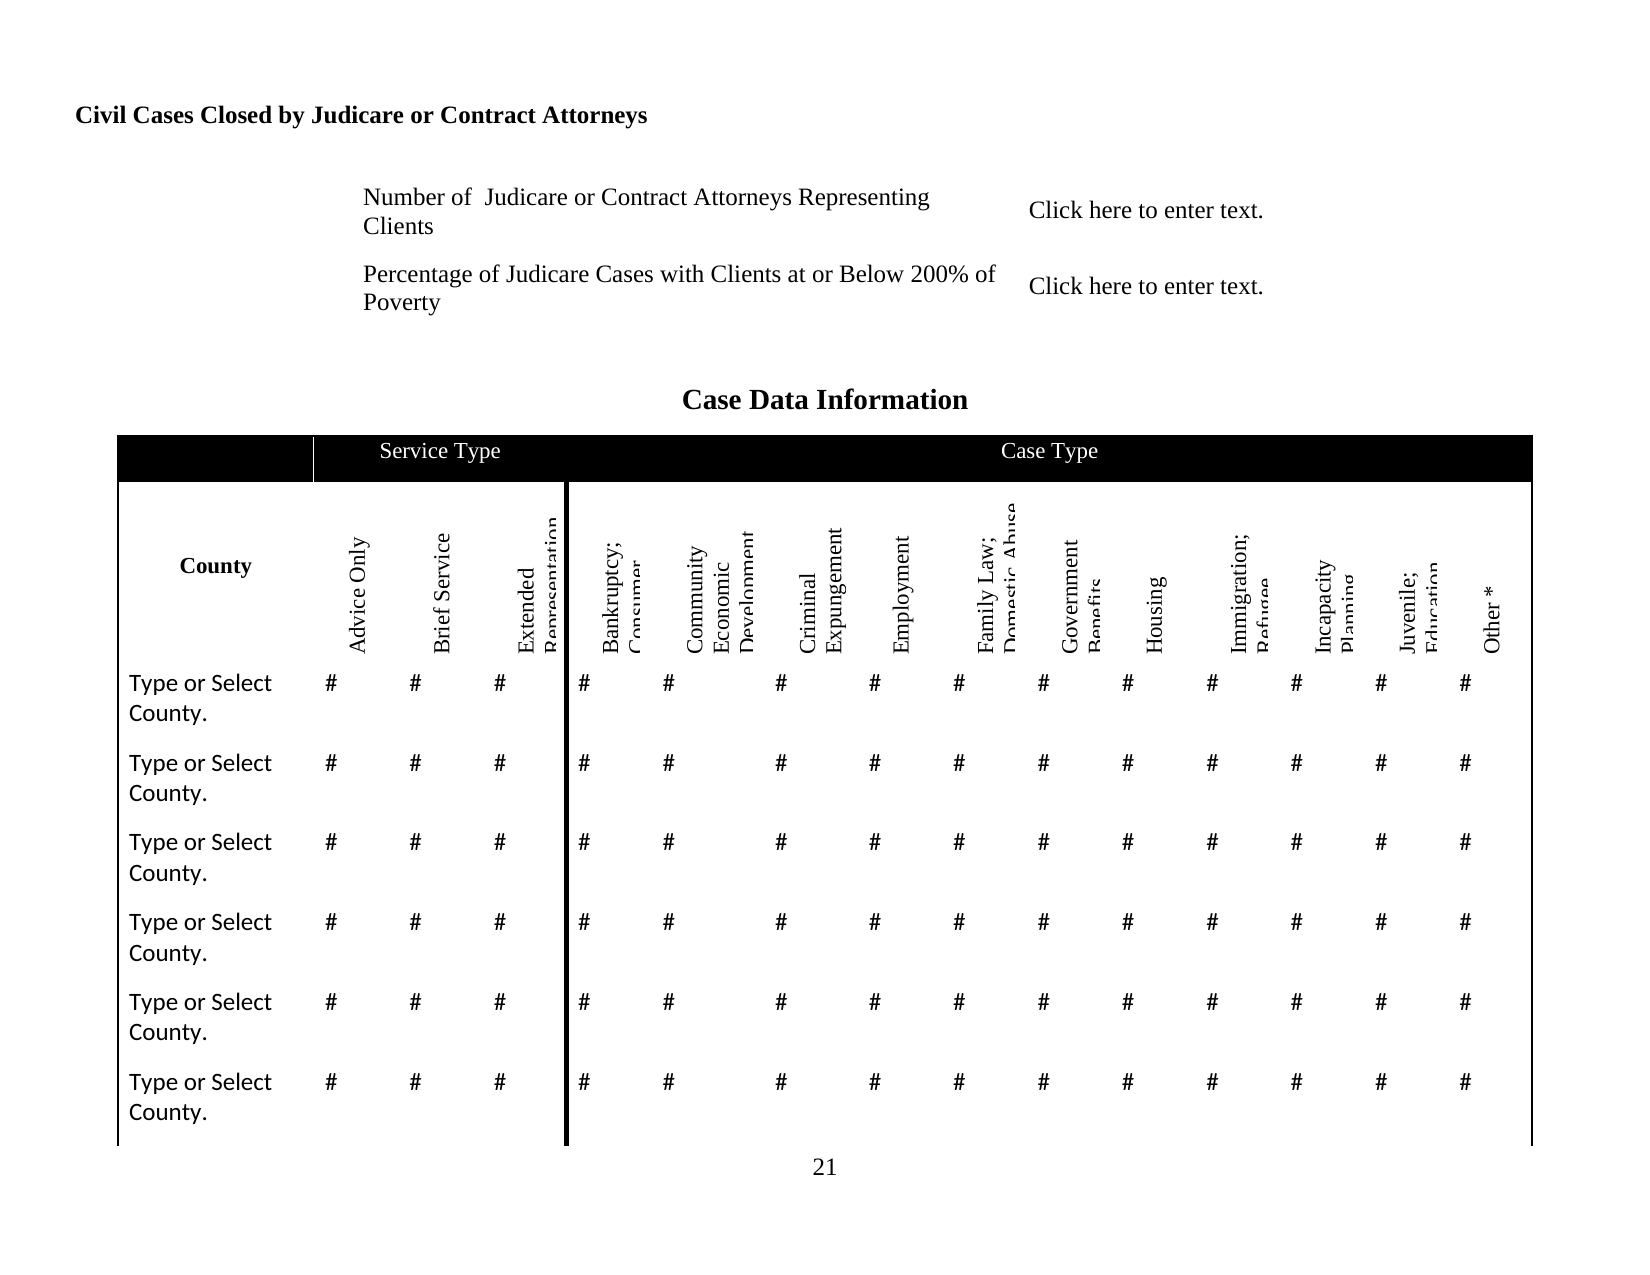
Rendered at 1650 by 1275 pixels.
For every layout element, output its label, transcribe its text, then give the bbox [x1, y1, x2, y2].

table_cell Government Benefits [1026, 482, 1110, 667]
text Case Data Information [75, 382, 1575, 416]
table_header Service Type [314, 437, 567, 482]
table_cell Brief Service [398, 482, 482, 667]
table_cell Incapacity Planning [1279, 482, 1363, 667]
table_cell Juvenile; Education [1364, 482, 1448, 667]
table_cell Criminal Expungement [764, 482, 857, 667]
table_cell Community Economic Development [651, 482, 763, 667]
table_cell Percentage of Judicare Cases with Clients at or Below 200% of Poverty [352, 259, 1017, 335]
table_cell County [119, 482, 313, 667]
table_cell Other * [1448, 482, 1531, 667]
table_cell Advice Only [314, 482, 398, 667]
table_cell Extended Representation [482, 482, 564, 667]
table_header Number of Judicare or Contract Attorneys Representing Clients [352, 183, 1017, 259]
table_cell Employment [857, 482, 942, 667]
table_cell Immigration; Refugee [1195, 482, 1279, 667]
table_cell Family Law; Domestic Abuse [942, 482, 1026, 667]
table_cell Bankruptcy; Consumer [569, 482, 651, 667]
subtitle Civil Cases Closed by Judicare or Contract Attorneys [75, 100, 1575, 129]
table_header [119, 437, 313, 482]
table_header Case Type [567, 437, 1531, 482]
table_cell Housing [1110, 482, 1195, 667]
